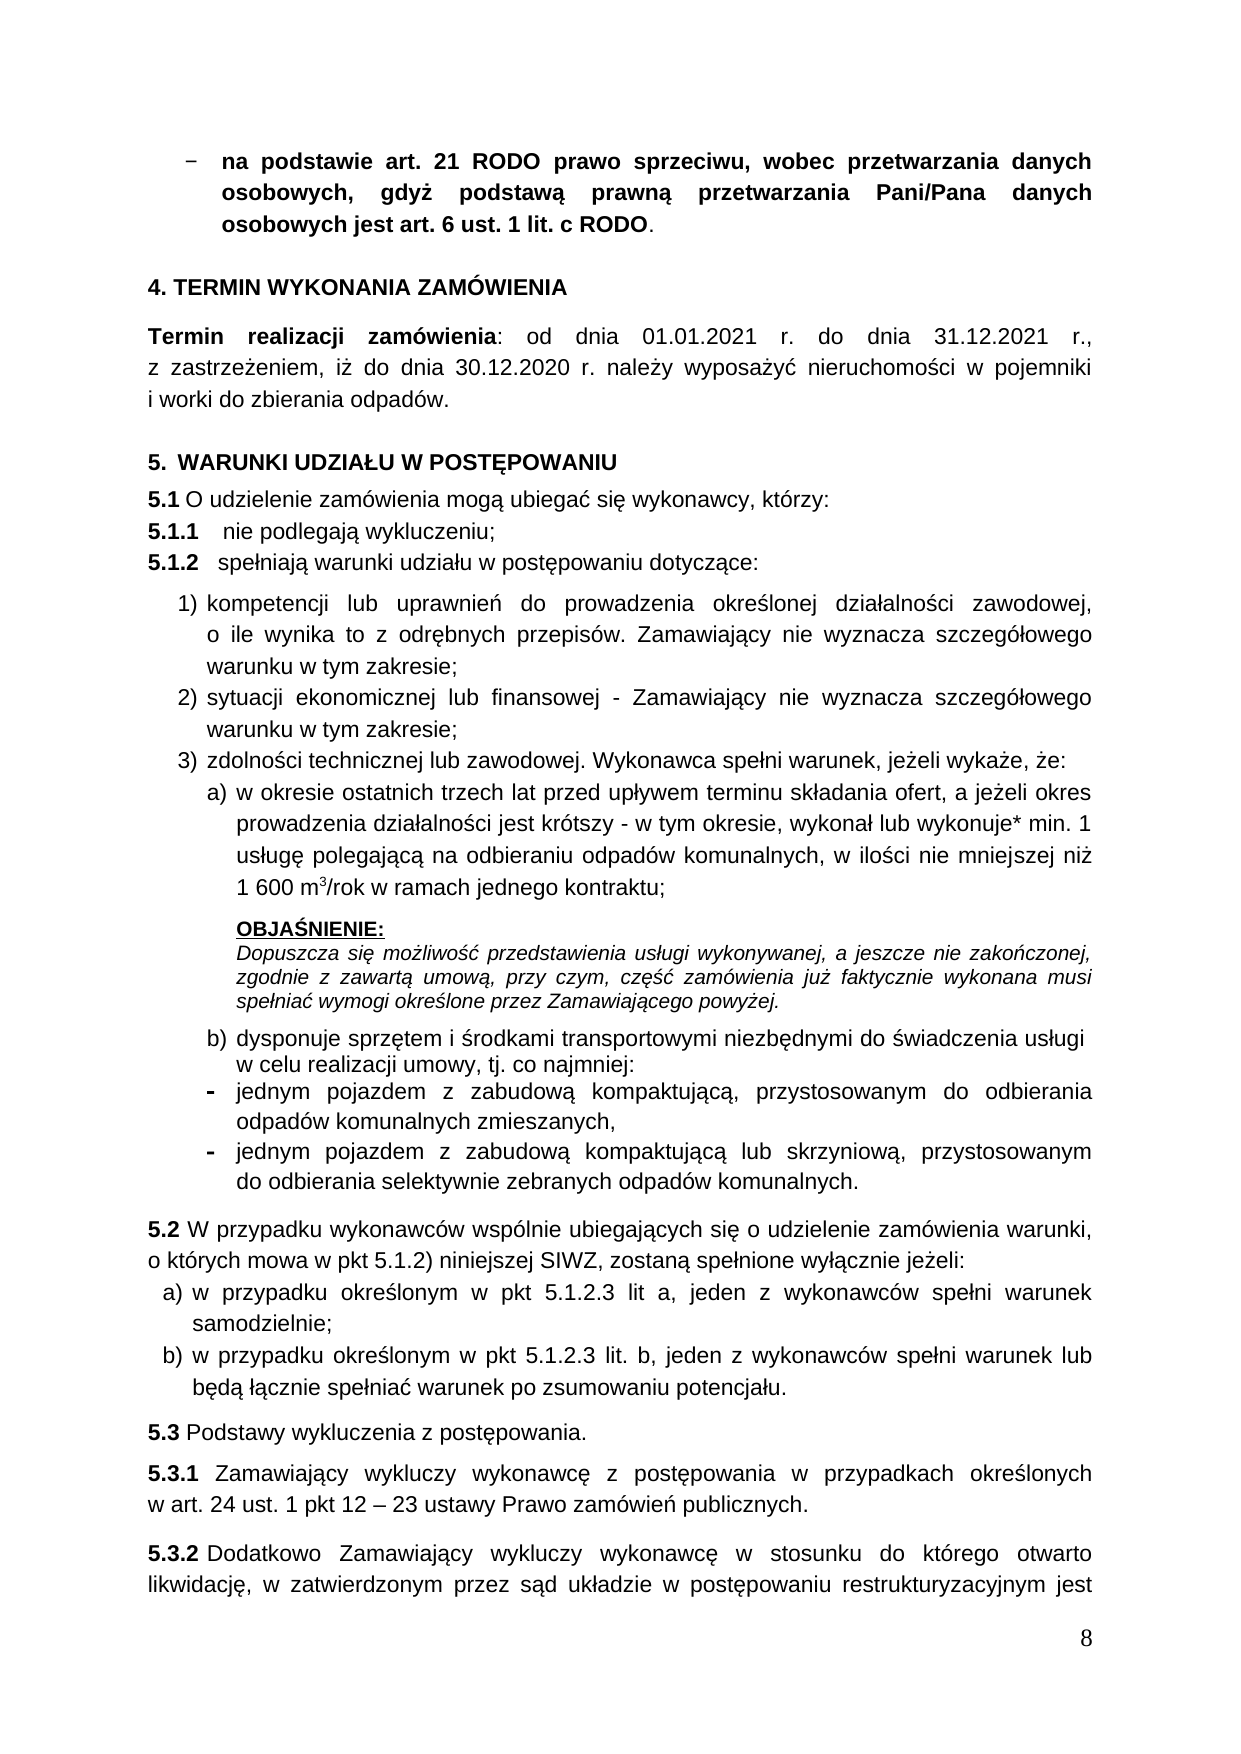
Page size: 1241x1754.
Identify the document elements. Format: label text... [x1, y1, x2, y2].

list O udzielenie zamówienia mogą ubiegać się wykonawcy, którzy: [148, 486, 1093, 513]
list w przypadku określonym w pkt 5.1.2.3 lit a, jeden z wykonawców spełni warunek samodzielnie; [162, 1279, 1093, 1337]
list jednym pojazdem z zabudową kompaktującą lub skrzyniową, przystosowanym do odbierania selektywnie zebranych odpadów komunalnych. [207, 1138, 1093, 1194]
list WARUNKI UDZIAŁU W POSTĘPOWANIU [148, 449, 1093, 475]
text 5.1.2 spełniają warunki udziału w postępowaniu dotyczące: [148, 549, 1093, 576]
list w przypadku określonym w pkt 5.1.2.3 lit. b, jeden z wykonawców spełni warunek lub będą łącznie spełniać warunek po zsumowaniu potencjału. [162, 1342, 1093, 1400]
list nie podlegają wykluczeniu; [148, 518, 1093, 544]
list na podstawie art. 21 RODO prawo sprzeciwu, wobec przetwarzania danych osobowych, gdyż podstawą prawną przetwarzania Pani/Pana danych osobowych jest art. 6 ust. 1 lit. c RODO. [184, 148, 1093, 237]
list w okresie ostatnich trzech lat przed upływem terminu składania ofert, a jeżeli okres prowadzenia działalności jest krótszy - w tym okresie, wykonał lub wykonuje* min. 1 usługę polegającą na odbieraniu odpadów komunalnych, w ilości nie mniejszej niż 1 600 m3/rok w ramach jednego kontraktu; [207, 779, 1093, 900]
text 5.3.1 Zamawiający wykluczy wykonawcę z postępowania w przypadkach określonych w art. 24 ust. 1 pkt 12 – 23 ustawy Prawo zamówień publicznych. [148, 1459, 1093, 1517]
text 5.2 W przypadku wykonawców wspólnie ubiegających się o udzielenie zamówienia warunki, o których mowa w pkt 5.1.2) niniejszej SIWZ, zostaną spełnione wyłącznie jeżeli: [148, 1216, 1093, 1273]
list kompetencji lub uprawnień do prowadzenia określonej działalności zawodowej, o ile wynika to z odrębnych przepisów. Zamawiający nie wyznacza szczegółowego warunku w tym zakresie; [177, 589, 1093, 679]
list dysponuje sprzętem i środkami transportowymi niezbędnymi do świadczenia usługi w celu realizacji umowy, tj. co najmniej: [207, 1025, 1093, 1078]
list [148, 1540, 1093, 1598]
list sytuacji ekonomicznej lub finansowej - Zamawiający nie wyznacza szczegółowego warunku w tym zakresie; [177, 684, 1093, 742]
text 5.3 Podstawy wykluczenia z postępowania. [148, 1419, 1093, 1446]
list jednym pojazdem z zabudową kompaktującą, przystosowanym do odbierania odpadów komunalnych zmieszanych, [207, 1078, 1093, 1134]
text Dopuszcza się możliwość przedstawienia usługi wykonywanej, a jeszcze nie zakończonej, zgodnie z zawartą umową, przy czym, część zamówienia już faktycznie wykonana musi spełniać wymogi określone przez Zamawiającego powyżej. [236, 941, 1093, 1013]
text OBJAŚNIENIE: [236, 917, 1093, 941]
text Termin realizacji zamówienia: od dnia 01.01.2021 r. do dnia 31.12.2021 r., z zastrzeżeniem, iż do dnia 30.12.2020 r. należy wyposażyć nieruchomości w pojemniki i worki do zbierania odpadów. [148, 323, 1093, 412]
text 4. TERMIN WYKONANIA ZAMÓWIENIA [148, 274, 1093, 300]
list zdolności technicznej lub zawodowej. Wykonawca spełni warunek, jeżeli wykaże, że: [177, 747, 1093, 774]
